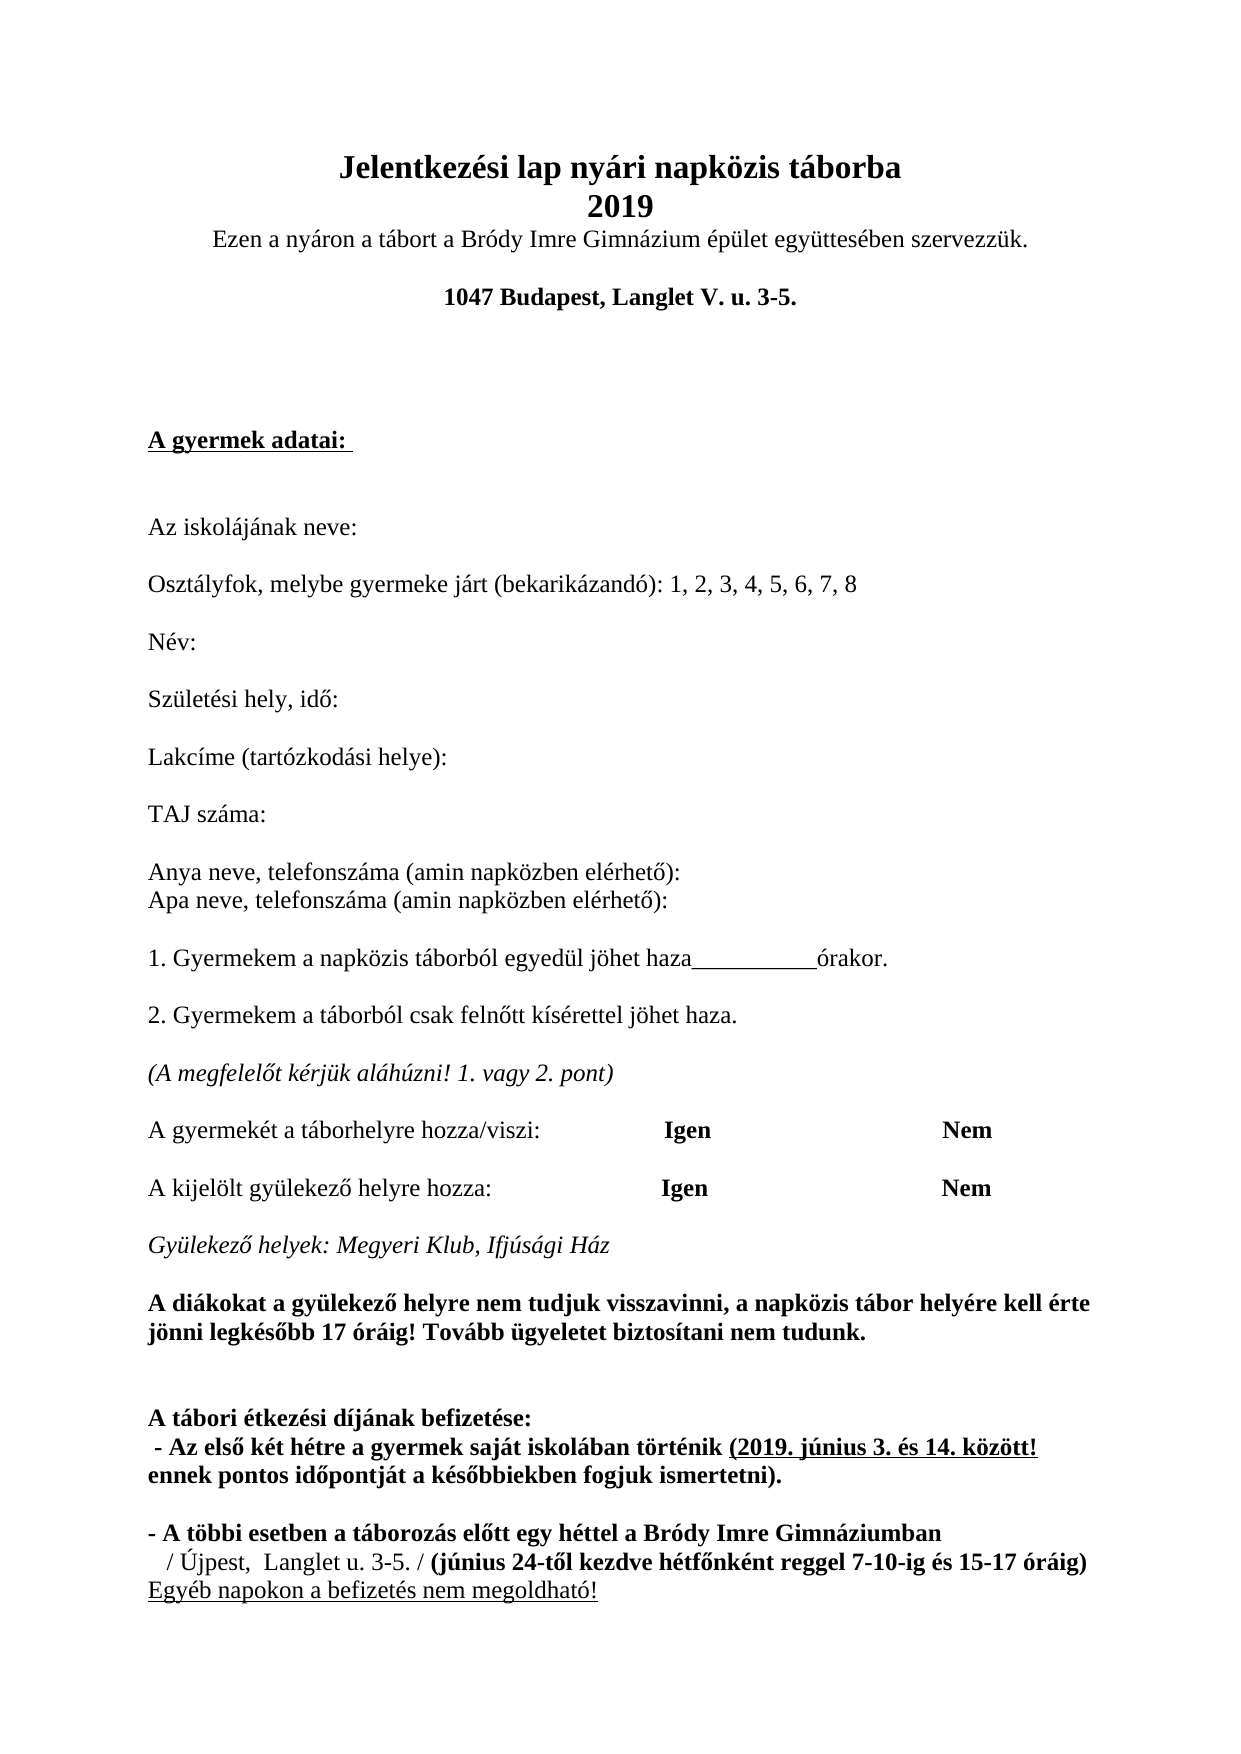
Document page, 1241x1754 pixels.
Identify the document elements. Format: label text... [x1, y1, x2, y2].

text 2. Gyermekem a táborból csak felnőtt kísérettel jöhet haza. [148, 1001, 1092, 1029]
text Lakcíme (tartózkodási helye): [148, 742, 1092, 771]
text Egyéb napokon a befizetés nem megoldható! [148, 1576, 1092, 1604]
text Név: [148, 627, 1092, 656]
text 1047 Budapest, Langlet V. u. 3-5. [148, 282, 1092, 311]
text Osztályfok, melybe gyermeke járt (bekarikázandó): 1, 2, 3, 4, 5, 6, 7, 8 [148, 569, 1092, 598]
text Jelentkezési lap nyári napközis táborba [148, 148, 1092, 186]
text A kijelölt gyülekező helyre hozza: Igen Nem [148, 1173, 1092, 1202]
text A gyermekét a táborhelyre hozza/viszi: Igen Nem [148, 1116, 1092, 1144]
text Az iskolájának neve: [148, 512, 1092, 541]
text - Az első két hétre a gyermek saját iskolában történik (2019. június 3. és 14. között! ennek pontos időpontját a későbbiekben fogjuk ismertetni). [148, 1432, 1092, 1489]
text - A többi esetben a táborozás előtt egy héttel a Bródy Imre Gimnáziumban [148, 1518, 1092, 1547]
text A gyermek adatai: [148, 426, 1092, 454]
text 1. Gyermekem a napközis táborból egyedül jöhet haza__________órakor. [148, 943, 1092, 972]
text A tábori étkezési díjának befizetése: [148, 1403, 1092, 1432]
text Apa neve, telefonszáma (amin napközben elérhető): [148, 886, 1092, 914]
text Születési hely, idő: [148, 684, 1092, 713]
text A diákokat a gyülekező helyre nem tudjuk visszavinni, a napközis tábor helyére kell érte jönni legkésőbb 17 óráig! Tovább ügyeletet biztosítani nem tudunk. [148, 1288, 1092, 1346]
text TAJ száma: [148, 799, 1092, 828]
text Anya neve, telefonszáma (amin napközben elérhető): [148, 857, 1092, 886]
text Ezen a nyáron a tábort a Bródy Imre Gimnázium épület együttesében szervezzük. [148, 224, 1092, 253]
text Gyülekező helyek: Megyeri Klub, Ifjúsági Ház [148, 1231, 1092, 1259]
text 2019 [148, 186, 1092, 224]
text / Újpest, Langlet u. 3-5. / (június 24-től kezdve hétfőnként reggel 7-10-ig és 15-17 óráig) [148, 1547, 1092, 1576]
text (A megfelelőt kérjük aláhúzni! 1. vagy 2. pont) [148, 1058, 1092, 1087]
